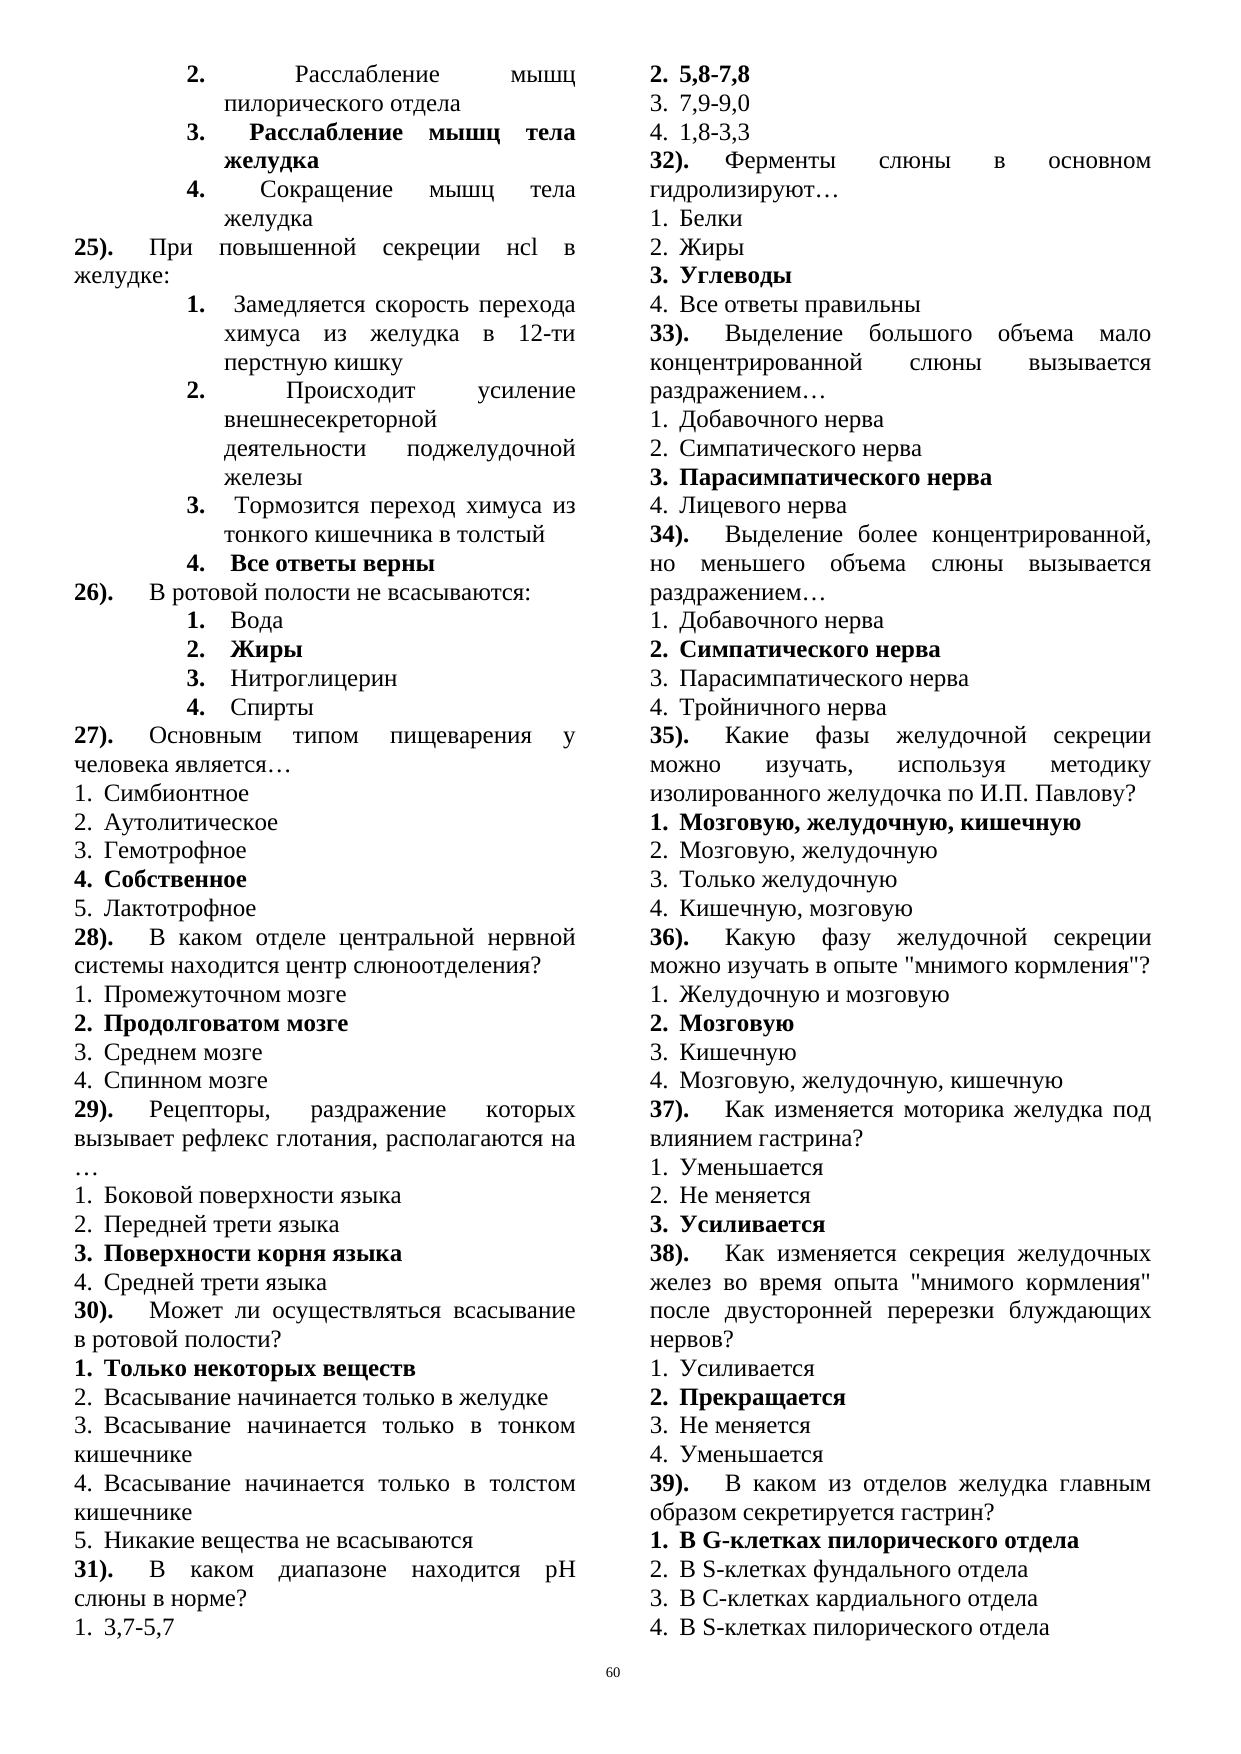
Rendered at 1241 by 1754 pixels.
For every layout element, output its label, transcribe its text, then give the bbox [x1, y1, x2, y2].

list Какую фазу желудочной секреции можно изучать в опыте "мнимого кормления"? [649, 922, 1152, 979]
list В каком отделе центральной нервной системы находится центр слюноотделения? [74, 922, 576, 979]
list Симпатического нерва [649, 634, 1152, 663]
list Основным типом пищеварения у человека является… [74, 720, 576, 778]
list Парасимпатического нерва [649, 663, 1152, 692]
list Лактотрофное [74, 893, 576, 922]
list Усиливается [649, 1209, 1152, 1238]
list Какие фазы желудочной секреции можно изучать, используя методику изолированного желудочка по И.П. Павлову? [649, 720, 1152, 807]
list 1,8-3,3 [649, 117, 1152, 145]
list Выделение большого объема мало концентрированной слюны вызывается раздражением… [649, 318, 1152, 404]
list Желудочную и мозговую [649, 979, 1152, 1008]
list Выделение более концентрированной, но меньшего объема слюны вызывается раздражением… [649, 519, 1152, 605]
list Уменьшается [649, 1439, 1152, 1468]
list Как изменяется моторика желудка под влиянием гастрина? [649, 1094, 1152, 1152]
list Никакие вещества не всасываются [74, 1525, 576, 1554]
list Добавочного нерва [649, 605, 1152, 634]
list Может ли осуществляться всасывание в ротовой полости? [74, 1295, 576, 1353]
list В каком из отделов желудка главным образом секретируется гастрин? [649, 1468, 1152, 1525]
list Передней трети языка [74, 1209, 576, 1238]
list Не меняется [649, 1180, 1152, 1209]
list Мозговую, желудочную, кишечную [649, 807, 1152, 835]
list Уменьшается [649, 1152, 1152, 1180]
list Мозговую, желудочную [649, 835, 1152, 864]
list 5,8-7,8 [649, 59, 1152, 88]
list Продолговатом мозге [74, 1008, 576, 1037]
list Замедляется скорость перехода химуса из желудка в 12-ти перстную кишку [186, 289, 576, 375]
list Поверхности корня языка [74, 1238, 576, 1267]
list Вода [186, 605, 576, 634]
list Только желудочную [649, 864, 1152, 893]
list Расслабление мышц тела желудка [186, 117, 576, 174]
list Рецепторы, раздражение которых вызывает рефлекс глотания, располагаются на … [74, 1094, 576, 1180]
list Как изменяется секреция желудочных желез во время опыта "мнимого кормления" после двусторонней перерезки блуждающих нервов? [649, 1238, 1152, 1353]
list Все ответы правильны [649, 289, 1152, 318]
list Средней трети языка [74, 1267, 576, 1295]
list Жиры [649, 232, 1152, 260]
list В S-клетках пилорического отдела [649, 1612, 1152, 1640]
list Кишечную, мозговую [649, 893, 1152, 922]
list Промежуточном мозге [74, 979, 576, 1008]
list Гемотрофное [74, 835, 576, 864]
list Не меняется [649, 1410, 1152, 1439]
list Спирты [186, 692, 576, 720]
list Всасывание начинается только в толстом кишечнике [74, 1468, 576, 1525]
list Углеводы [649, 260, 1152, 289]
list Тройничного нерва [649, 692, 1152, 720]
list Собственное [74, 864, 576, 893]
list Расслабление мышц пилорического отдела [186, 59, 576, 117]
list В каком диапазоне находится рH слюны в норме? [74, 1554, 576, 1612]
list Мозговую [649, 1008, 1152, 1037]
list Нитроглицерин [186, 663, 576, 692]
list Добавочного нерва [649, 404, 1152, 433]
list Ферменты слюны в основном гидролизируют… [649, 145, 1152, 203]
list Всасывание начинается только в тонком кишечнике [74, 1410, 576, 1468]
list Среднем мозге [74, 1037, 576, 1065]
list Кишечную [649, 1037, 1152, 1065]
list Происходит усиление внешнесекреторной деятельности поджелудочной железы [186, 375, 576, 490]
list 7,9-9,0 [649, 88, 1152, 117]
list Усиливается [649, 1353, 1152, 1382]
list Сокращение мышц тела желудка [186, 174, 576, 232]
list Спинном мозге [74, 1065, 576, 1094]
list Только некоторых веществ [74, 1353, 576, 1382]
list Всасывание начинается только в желудке [74, 1382, 576, 1410]
list Симпатического нерва [649, 433, 1152, 462]
list 3,7-5,7 [74, 1612, 576, 1640]
list Жиры [186, 634, 576, 663]
list В C-клетках кардиального отдела [649, 1583, 1152, 1612]
list Тормозится переход химуса из тонкого кишечника в толстый [186, 490, 576, 548]
list В S-клетках фундального отдела [649, 1554, 1152, 1583]
list Аутолитическое [74, 807, 576, 835]
list Прекращается [649, 1382, 1152, 1410]
list Симбионтное [74, 778, 576, 807]
list Боковой поверхности языка [74, 1180, 576, 1209]
list Парасимпатического нерва [649, 462, 1152, 490]
list Белки [649, 203, 1152, 232]
list Все ответы верны [186, 548, 576, 577]
list В G-клетках пилорического отдела [649, 1525, 1152, 1554]
list Лицевого нерва [649, 490, 1152, 519]
list Мозговую, желудочную, кишечную [649, 1065, 1152, 1094]
list В ротовой полости не всасываются: [74, 577, 576, 605]
list При повышенной секреции нсl в желудке: [74, 232, 576, 289]
